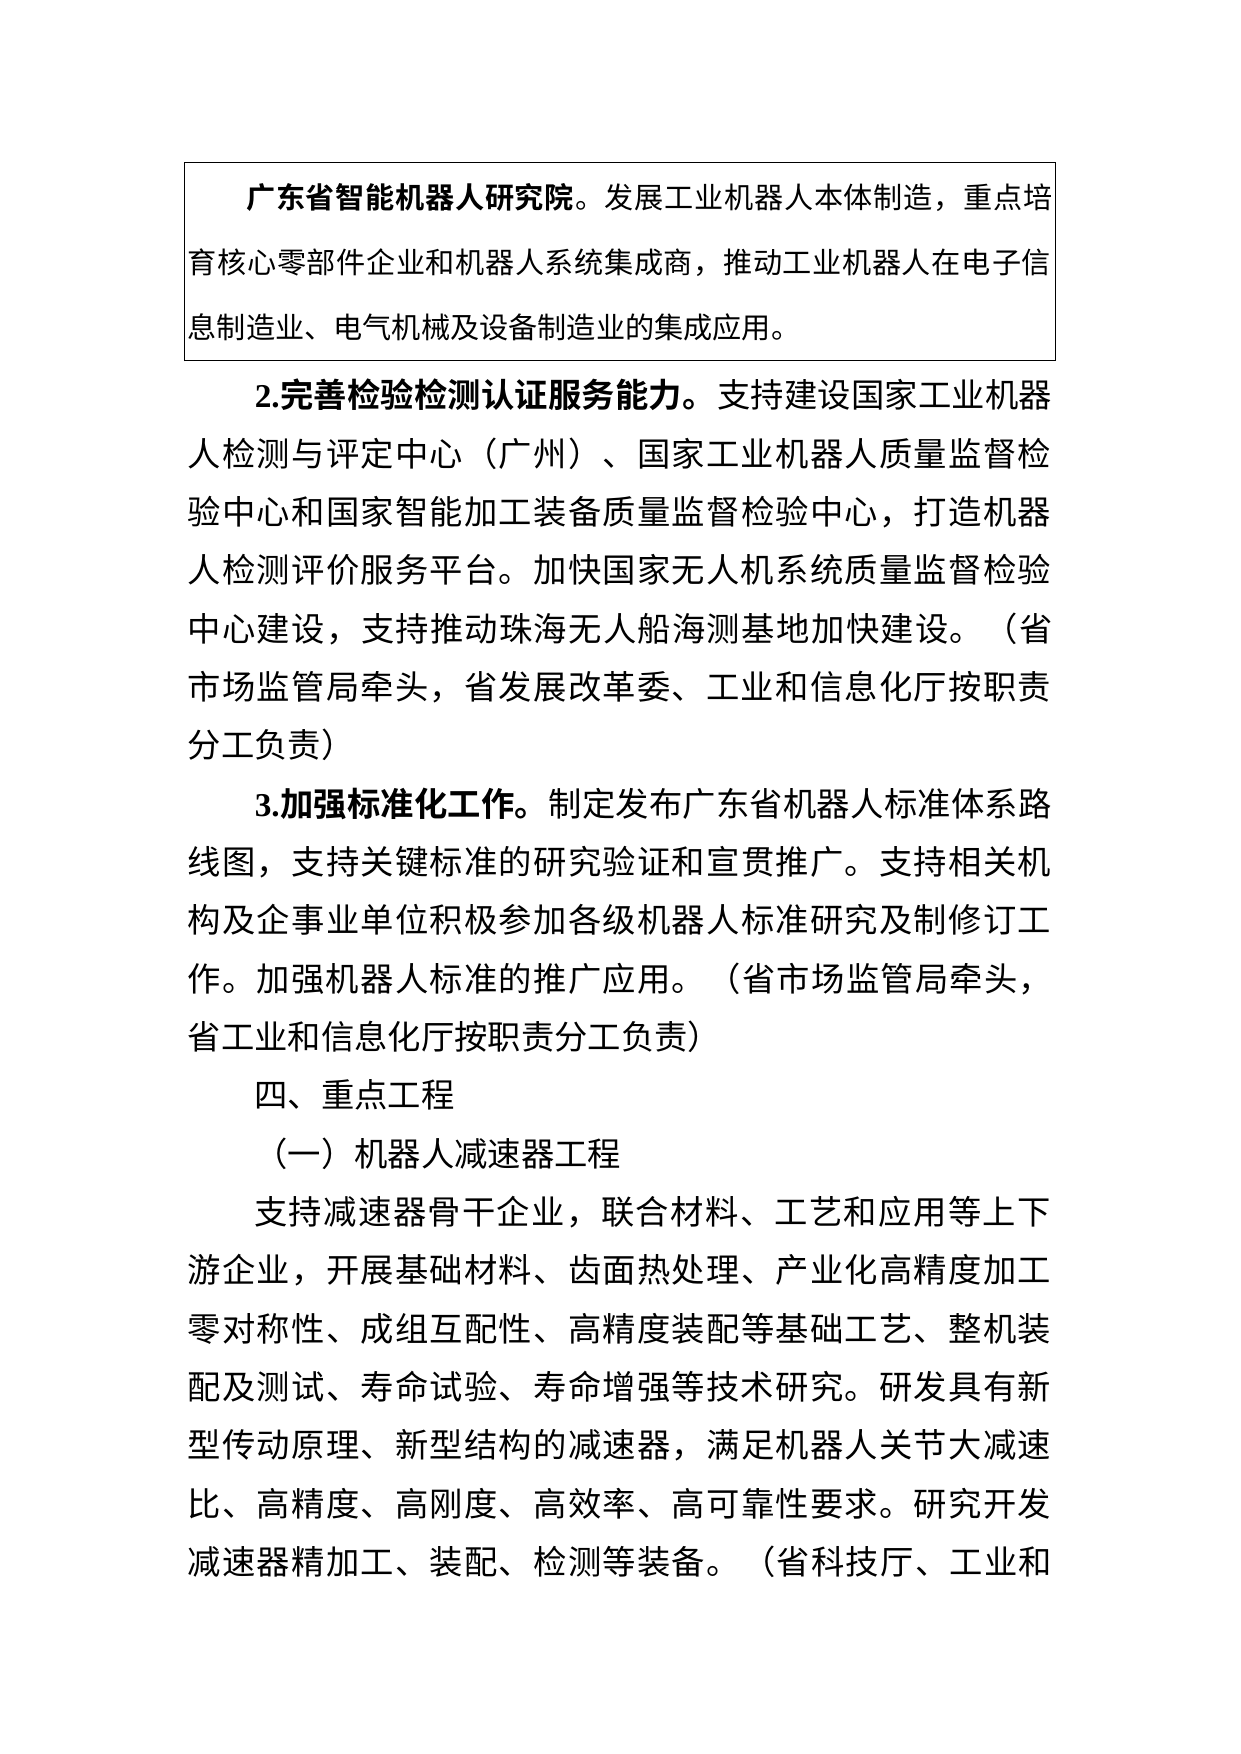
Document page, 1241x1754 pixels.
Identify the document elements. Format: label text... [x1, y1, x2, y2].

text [187, 1178, 1053, 1586]
text （一）机器人减速器工程 [187, 1119, 1053, 1178]
text 广东省智能机器人研究院。发展工业机器人本体制造，重点培育核心零部件企业和机器人系统集成商，推动工业机器人在电子信息制造业、电气机械及设备制造业的集成应用。 [185, 163, 1055, 360]
text 3.加强标准化工作。制定发布广东省机器人标准体系路线图，支持关键标准的研究验证和宣贯推广。支持相关机构及企事业单位积极参加各级机器人标准研究及制修订工作。加强机器人标准的推广应用。（省市场监管局牵头，省工业和信息化厅按职责分工负责） [187, 769, 1053, 1061]
text 2.完善检验检测认证服务能力。支持建设国家工业机器人检测与评定中心（广州）、国家工业机器人质量监督检验中心和国家智能加工装备质量监督检验中心，打造机器人检测评价服务平台。加快国家无人机系统质量监督检验中心建设，支持推动珠海无人船海测基地加快建设。（省市场监管局牵头，省发展改革委、工业和信息化厅按职责分工负责） [187, 361, 1053, 769]
subtitle 四、重点工程 [187, 1061, 1053, 1119]
